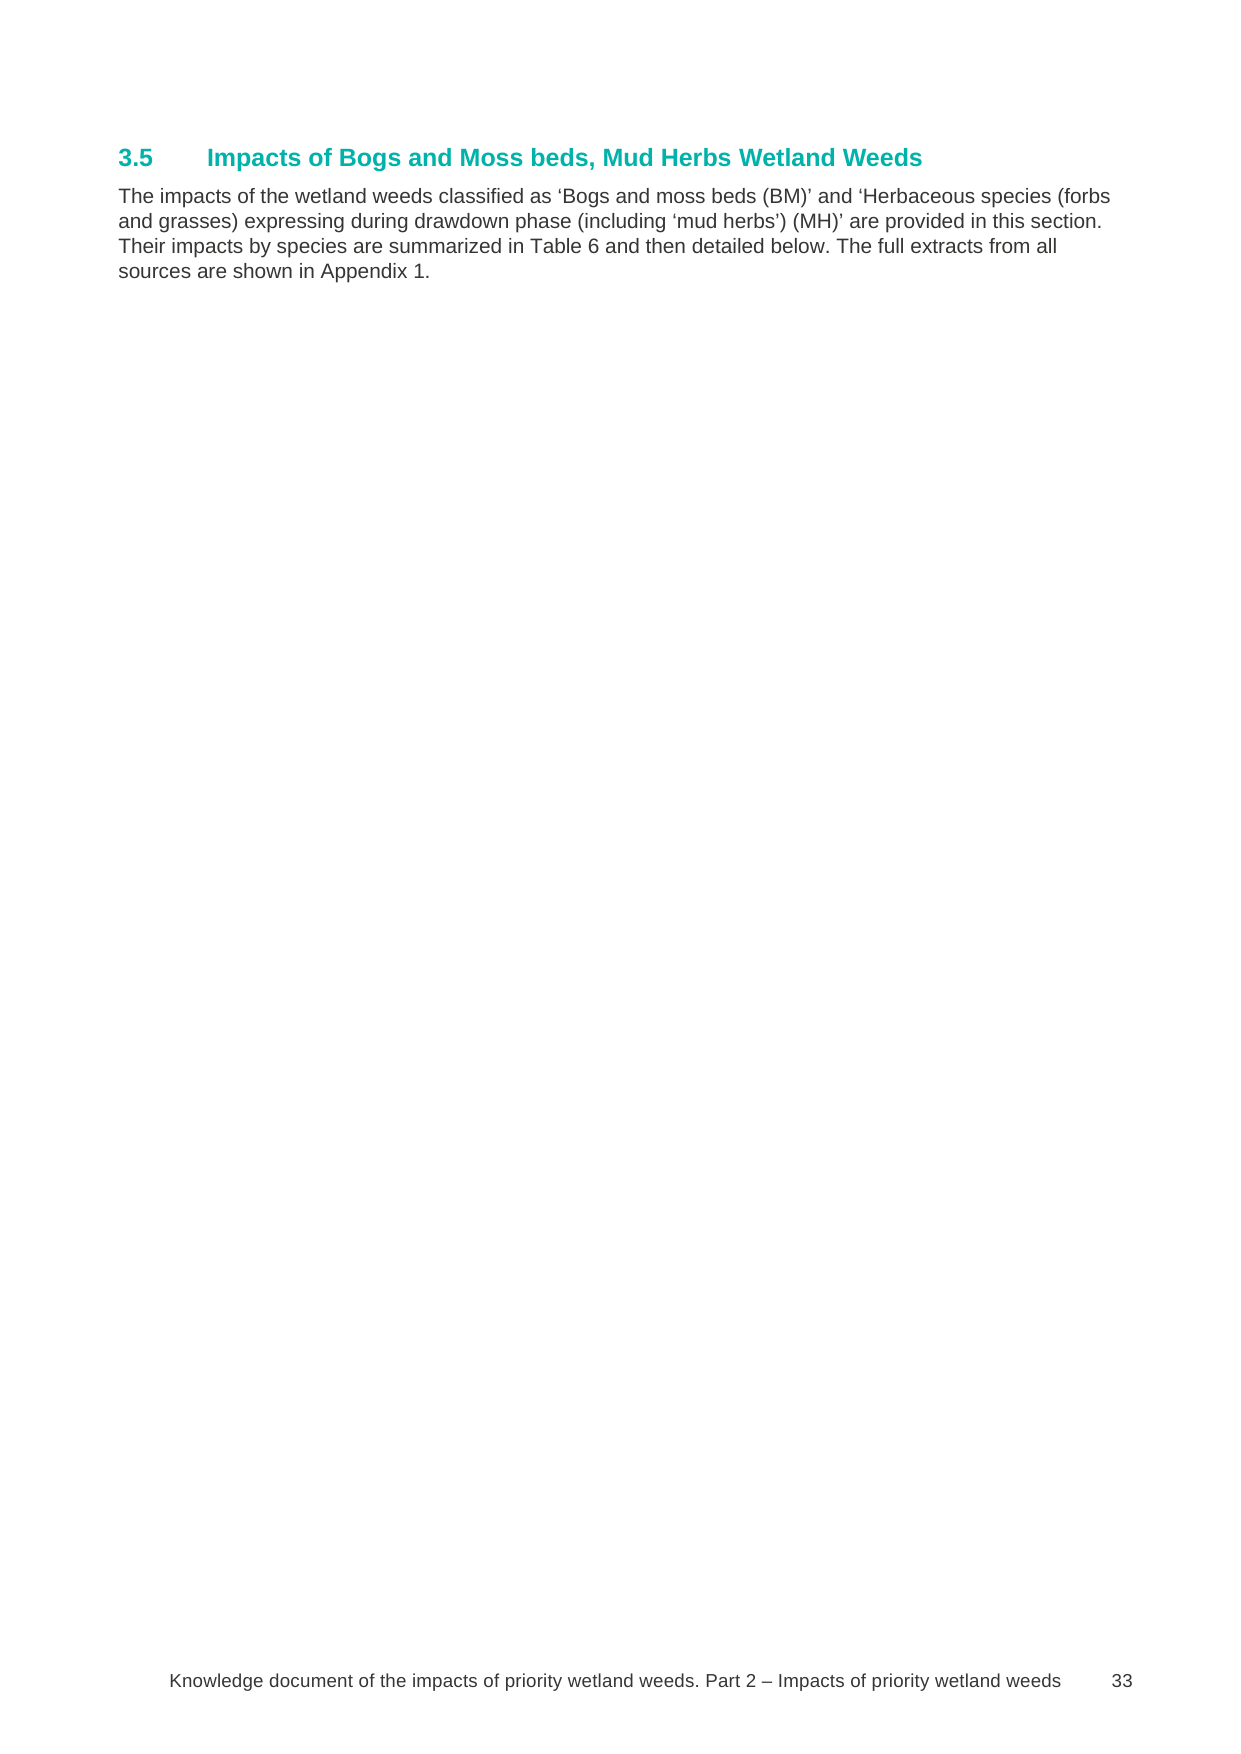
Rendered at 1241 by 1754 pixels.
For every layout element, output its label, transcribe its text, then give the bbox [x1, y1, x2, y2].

text The impacts of the wetland weeds classified as ‘Bogs and moss beds (BM)’ and ‘Herbaceous species (forbs and grasses) expressing during drawdown phase (including ‘mud herbs’) (MH)’ are provided in this section. Their impacts by species are summarized in Table 6 and then detailed below. The full extracts from all sources are shown in Appendix 1. [118, 183, 1122, 283]
subtitle 3.5 Impacts of Bogs and Moss beds, Mud Herbs Wetland Weeds [118, 143, 1122, 172]
